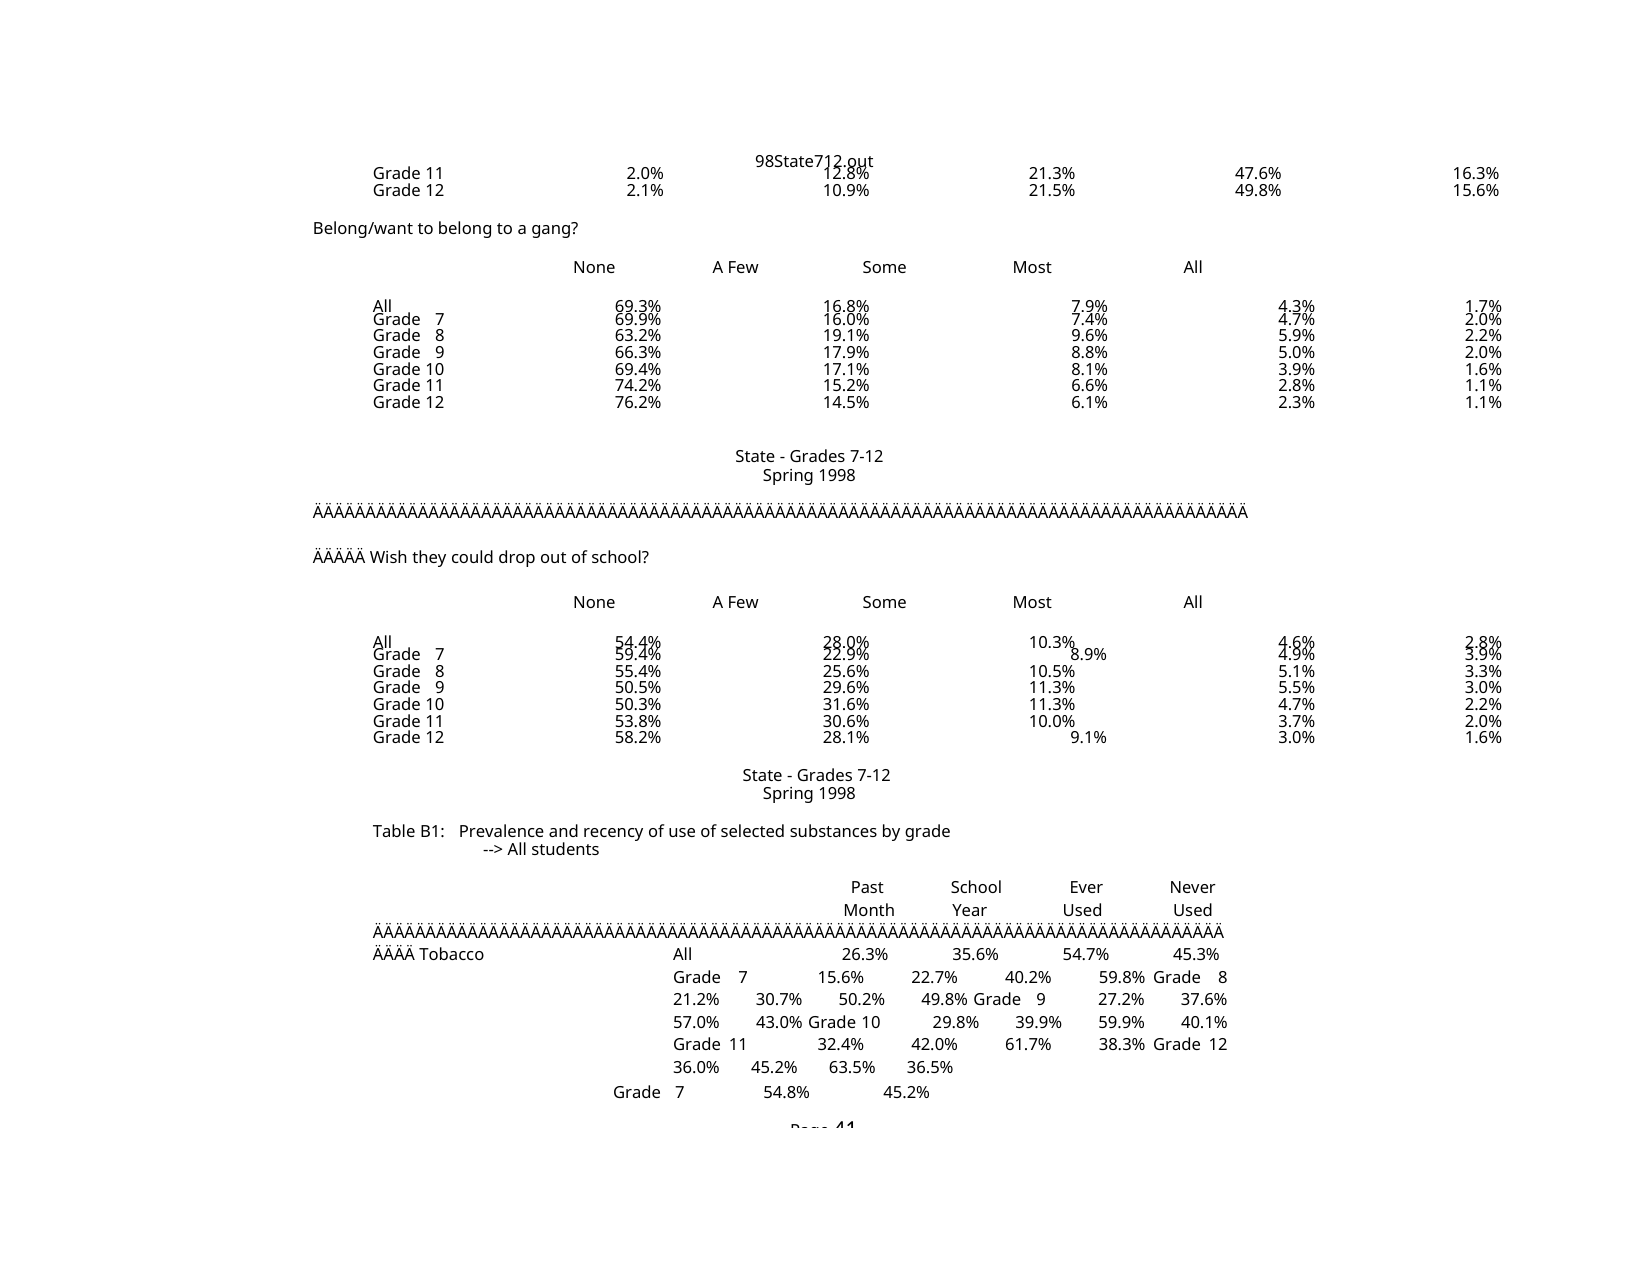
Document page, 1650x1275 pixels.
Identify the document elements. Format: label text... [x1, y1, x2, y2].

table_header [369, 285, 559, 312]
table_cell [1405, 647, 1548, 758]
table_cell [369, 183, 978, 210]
text --> All students [483, 842, 1417, 859]
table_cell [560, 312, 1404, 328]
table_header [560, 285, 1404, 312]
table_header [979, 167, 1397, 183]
text Grade 7 15.6% 22.7% 40.2% 59.8% Grade 8 21.2% 30.7% 50.2% 49.8% Grade 9 27.2% 37.6% 57.0% 43.0% Grade 10 29.8% 39.9% 59.9% 40.1% Grade 11 32.4% 42.0% 61.7% 38.3% Grade 12 36.0% 45.2% 63.5% 36.5% [673, 966, 1228, 1078]
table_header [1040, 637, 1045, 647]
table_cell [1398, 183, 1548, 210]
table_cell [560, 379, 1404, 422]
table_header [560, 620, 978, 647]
text Month Year Used Used ÄÄÄÄÄÄÄÄÄÄÄÄÄÄÄÄÄÄÄÄÄÄÄÄÄÄÄÄÄÄÄÄÄÄÄÄÄÄÄÄÄÄÄÄÄÄÄÄÄÄÄÄÄÄÄÄÄÄÄÄÄÄÄÄÄÄÄÄÄÄÄÄÄÄÄÄÄÄÄÄÄÄÄÄÄ Tobacco All 26.3% 35.6% 54.7% 45.3% [373, 898, 1228, 966]
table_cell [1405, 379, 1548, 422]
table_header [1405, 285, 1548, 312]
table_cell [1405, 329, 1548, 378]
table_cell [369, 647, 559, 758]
text State - Grades 7-12 [710, 445, 908, 468]
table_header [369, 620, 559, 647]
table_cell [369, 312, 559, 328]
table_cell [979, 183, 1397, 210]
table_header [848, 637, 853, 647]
text ÄÄÄÄÄÄÄÄÄÄÄÄÄÄÄÄÄÄÄÄÄÄÄÄÄÄÄÄÄÄÄÄÄÄÄÄÄÄÄÄÄÄÄÄÄÄÄÄÄÄÄÄÄÄÄÄÄÄÄÄÄÄÄÄÄÄÄÄÄÄÄÄÄÄÄÄÄÄÄÄÄÄÄÄÄÄÄÄÄÄÄÄÄÄ Wish they could drop out of school? [313, 501, 1258, 569]
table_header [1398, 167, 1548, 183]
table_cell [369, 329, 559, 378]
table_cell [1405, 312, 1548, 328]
text Spring 1998 [750, 468, 868, 484]
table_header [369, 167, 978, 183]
text Spring 1998 [750, 786, 868, 803]
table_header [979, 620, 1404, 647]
text None A Few Some Most All [573, 256, 1417, 278]
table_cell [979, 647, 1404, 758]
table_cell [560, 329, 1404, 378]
text Belong/want to belong to a gang? [313, 217, 1417, 239]
text Past School Ever Never [235, 876, 1216, 898]
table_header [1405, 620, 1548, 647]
text Table B1: Prevalence and recency of use of selected substances by grade [373, 820, 1417, 842]
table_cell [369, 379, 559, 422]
text None A Few Some Most All [573, 591, 1417, 614]
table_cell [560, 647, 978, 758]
text State - Grades 7-12 [717, 764, 916, 786]
